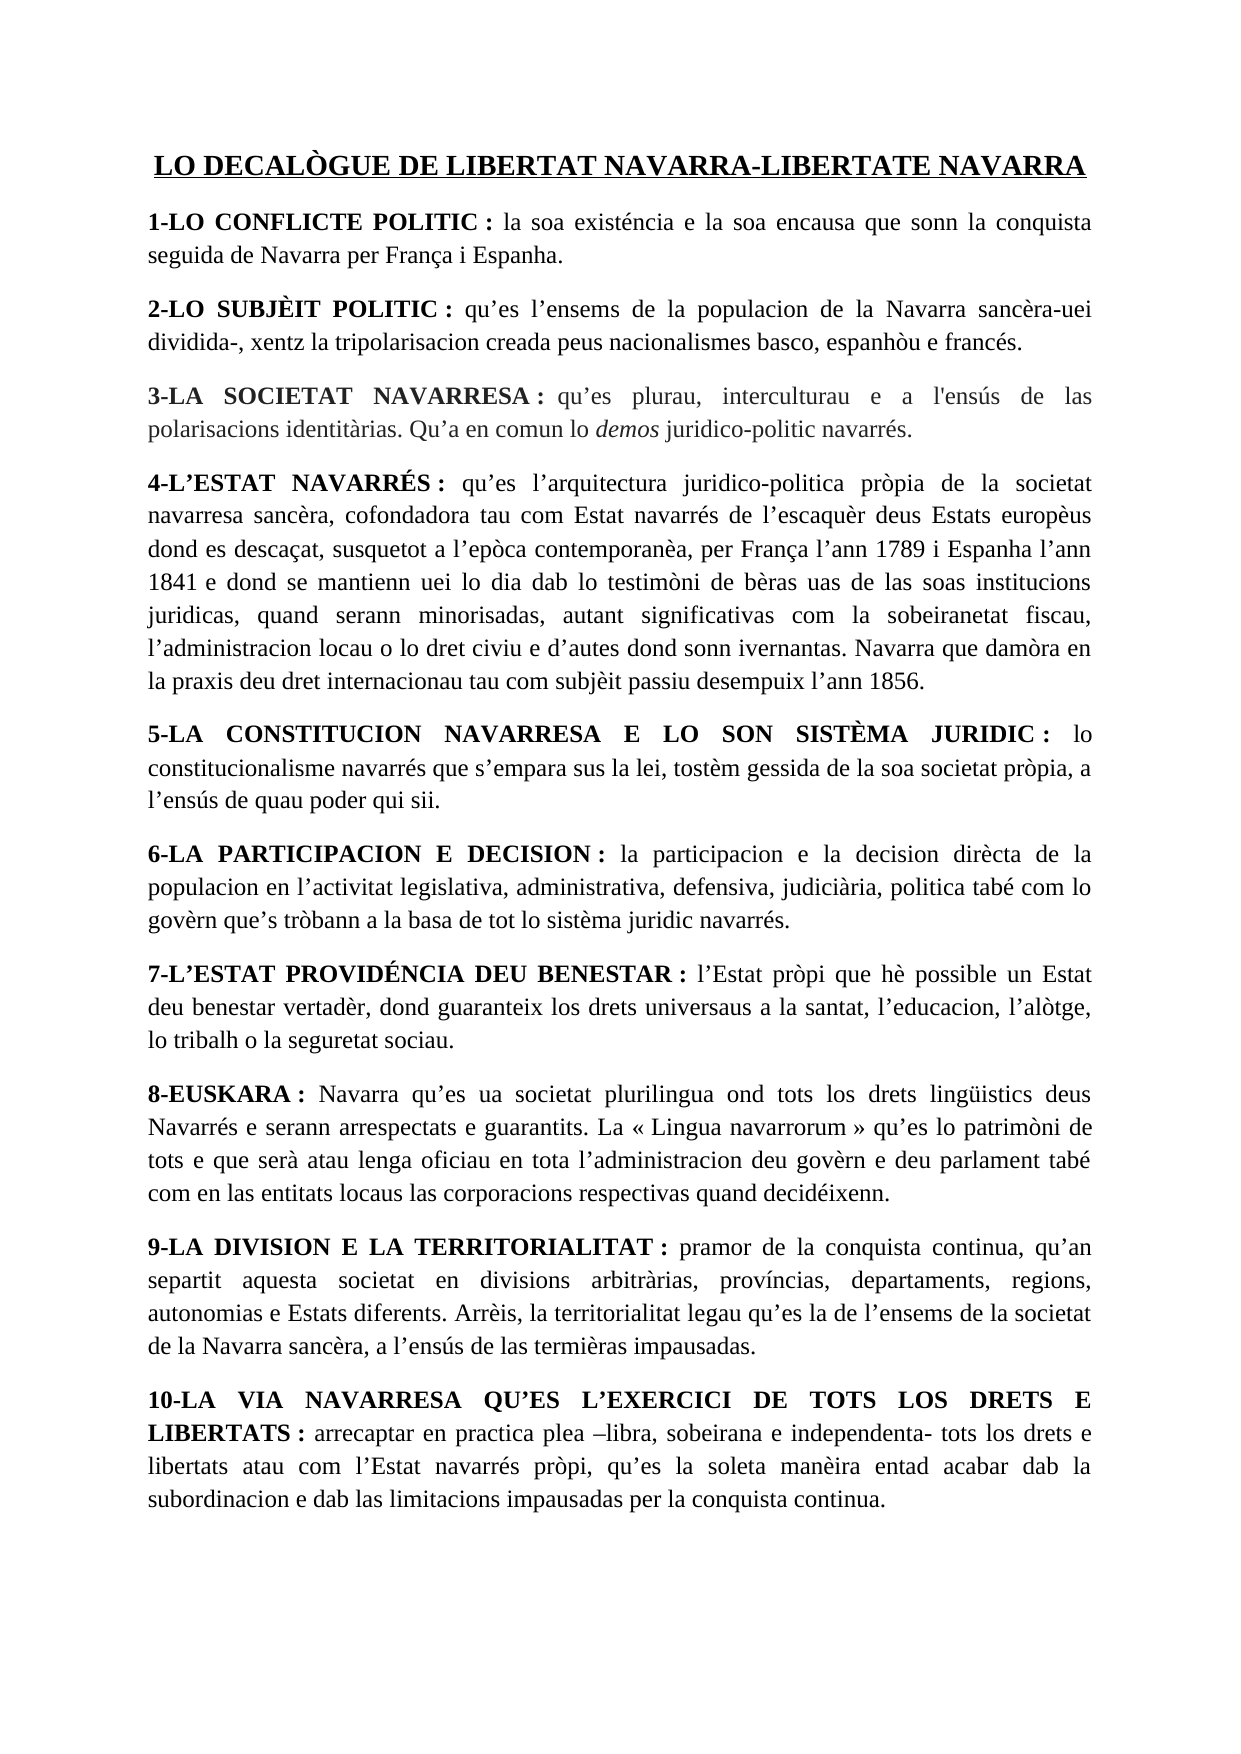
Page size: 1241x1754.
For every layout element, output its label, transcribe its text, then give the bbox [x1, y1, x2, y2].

text 2-LO SUBJÈIT POLITIC : qu’es l’ensems de la populacion de la Navarra sancèra-uei dividida-, xentz la tripolarisacion creada peus nacionalismes basco, espanhòu e francés. [148, 294, 1093, 356]
text 1-LO CONFLICTE POLITIC : la soa existéncia e la soa encausa que sonn la conquista seguida de Navarra per França i Espanha. [148, 207, 1093, 269]
text 4-L’ESTAT NAVARRÉS : qu’es l’arquitectura juridico-politica pròpia de la societat navarresa sancèra, cofondadora tau com Estat navarrés de l’escaquèr deus Estats europèus dond es descaçat, susquetot a l’epòca contemporanèa, per França l’ann 1789 i Espanha l’ann 1841 e dond se mantienn uei lo dia dab lo testimòni de bèras uas de las soas institucions juridicas, quand serann minorisadas, autant significativas com la sobeiranetat fiscau, l’administracion locau o lo dret civiu e d’autes dond sonn ivernantas. Navarra que damòra en la praxis deu dret internacionau tau com subjèit passiu desempuix l’ann 1856. [148, 468, 1093, 694]
text 10-LA VIA NAVARRESA QU’ES L’EXERCICI DE TOTS LOS DRETS E LIBERTATS : arrecaptar en practica plea –libra, sobeirana e independenta- tots los drets e libertats atau com l’Estat navarrés pròpi, qu’es la soleta manèira entad acabar dab la subordinacion e dab las limitacions impausadas per la conquista continua. [148, 1385, 1093, 1513]
text LO DECALÒGUE DE LIBERTAT NAVARRA-LIBERTATE NAVARRA [148, 148, 1093, 181]
text 9-LA DIVISION E LA TERRITORIALITAT : pramor de la conquista continua, qu’an separtit aquesta societat en divisions arbitràrias, províncias, departaments, regions, autonomias e Estats diferents. Arrèis, la territorialitat legau qu’es la de l’ensems de la societat de la Navarra sancèra, a l’ensús de las termièras impausadas. [148, 1232, 1093, 1360]
text 3-LA SOCIETAT NAVARRESA : qu’es plurau, interculturau e a l'ensús de las polarisacions identitàrias. Qu’a en comun lo demos juridico-politic navarrés. [148, 409, 1093, 442]
text 8-EUSKARA : Navarra qu’es ua societat plurilingua ond tots los drets lingüistics deus Navarrés e serann arrespectats e guarantits. La « Lingua navarrorum » qu’es lo patrimòni de tots e que serà atau lenga oficiau en tota l’administracion deu govèrn e deu parlament tabé com en las entitats locaus las corporacions respectivas quand decidéixenn. [148, 1079, 1093, 1207]
text 5-LA CONSTITUCION NAVARRESA E LO SON SISTÈMA JURIDIC : lo constitucionalisme navarrés que s’empara sus la lei, tostèm gessida de la soa societat pròpia, a l’ensús de quau poder qui sii. [148, 719, 1093, 814]
text 6-LA PARTICIPACION E DECISION : la participacion e la decision dirècta de la populacion en l’activitat legislativa, administrativa, defensiva, judiciària, politica tabé com lo govèrn que’s tròbann a la basa de tot lo sistèma juridic navarrés. [148, 839, 1093, 934]
text 7-L’ESTAT PROVIDÉNCIA DEU BENESTAR : l’Estat pròpi que hè possible un Estat deu benestar vertadèr, dond guaranteix los drets universaus a la santat, l’educacion, l’alòtge, lo tribalh o la seguretat sociau. [148, 959, 1093, 1054]
